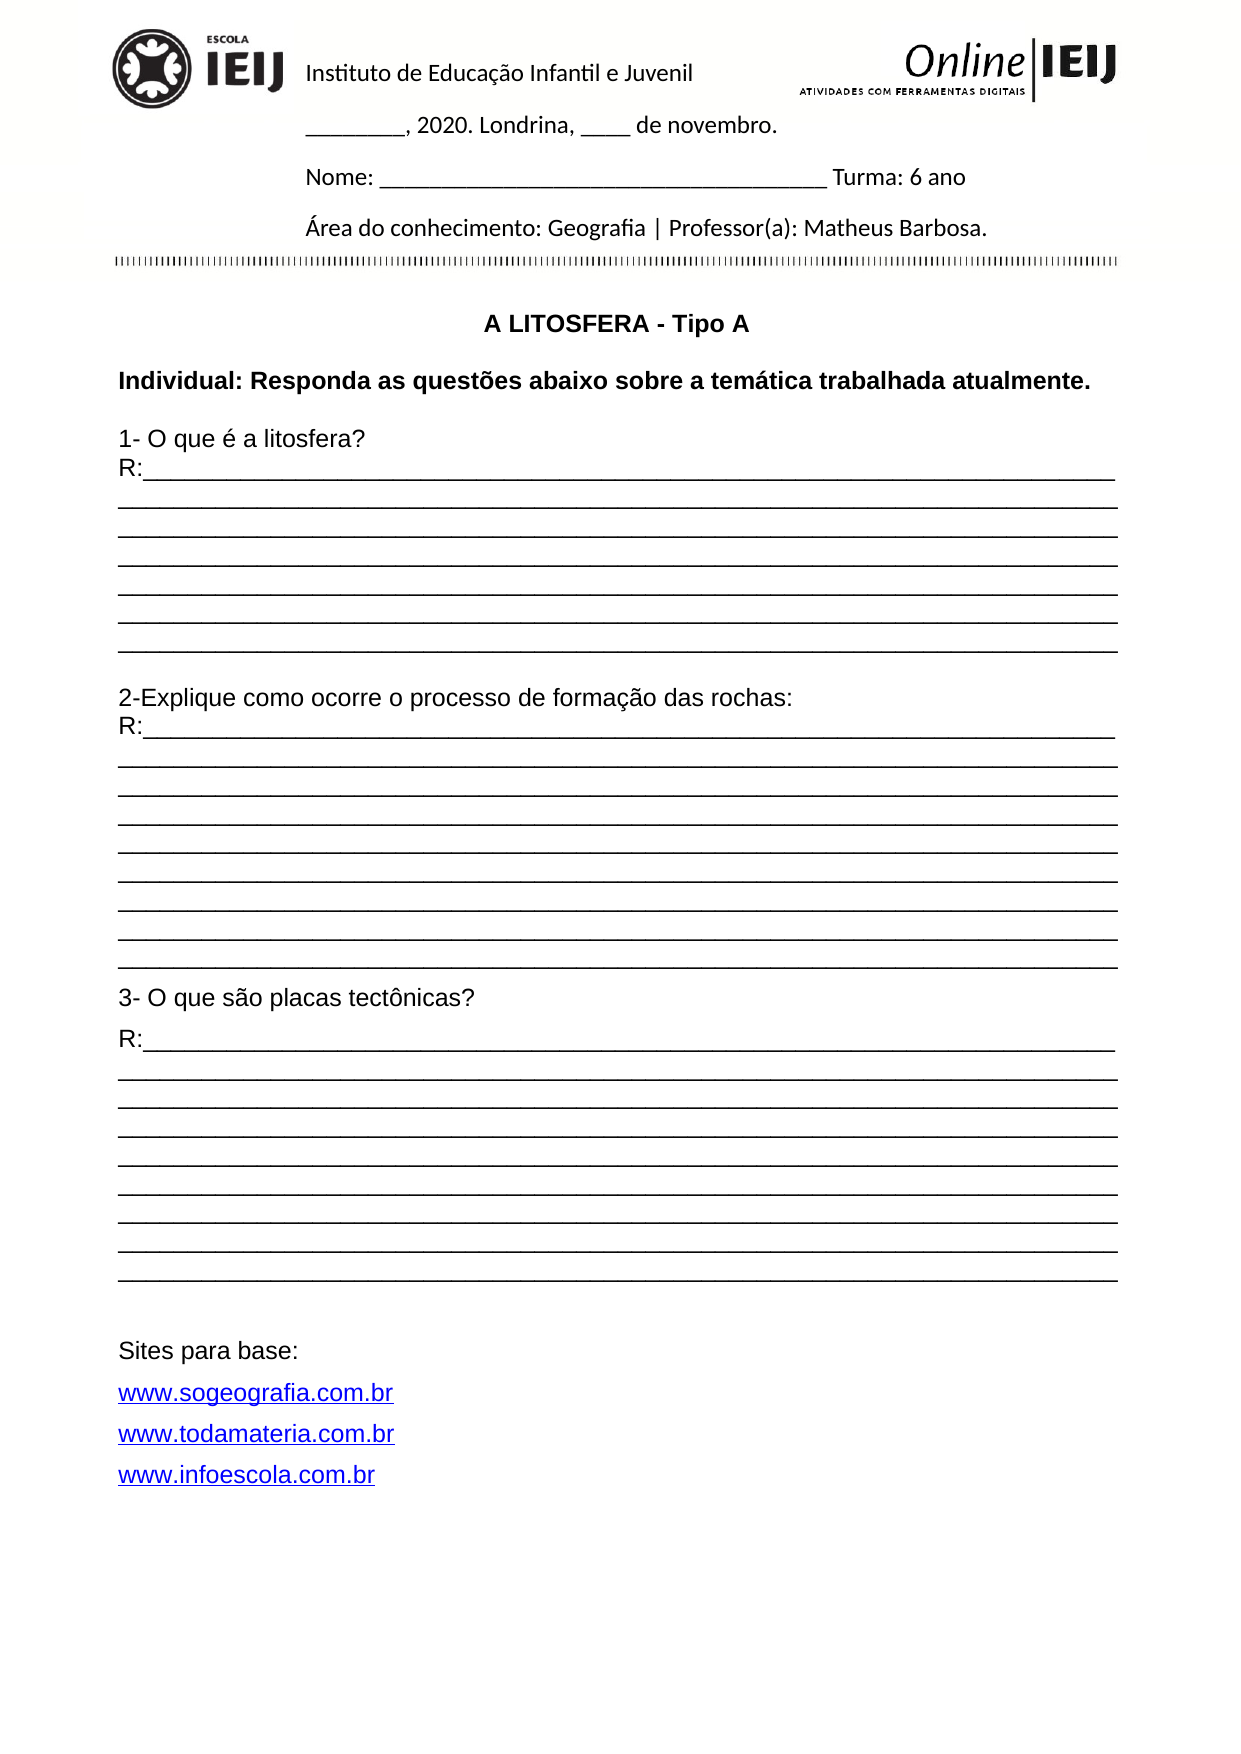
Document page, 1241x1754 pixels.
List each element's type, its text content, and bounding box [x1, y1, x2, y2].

text Sites para base: [118, 1336, 1122, 1365]
text 2-Explique como ocorre o processo de formação das rochas: [118, 682, 1122, 711]
text Individual: Responda as questões abaixo sobre a temática trabalhada atualmente. [118, 366, 1122, 395]
text 1- O que é a litosfera? [118, 424, 1122, 452]
text A LITOSFERA - Tipo A [118, 309, 1122, 337]
text www.sogeografia.com.br [118, 1377, 1122, 1406]
text R:______________________________________________________________________________________________________________________________________________________________________________________________________________________________________________________________________________________________________________________________________________________________________________________________________________________________________________________________________________________________________________________ [118, 452, 1122, 654]
text R:______________________________________________________________________________________________________________________________________________________________________________________________________________________________________________________________________________________________________________________________________________________________________________________________________________________________________________________________________________________________________________________________________________________________________________________________________________________________________________________________________ [118, 1024, 1122, 1282]
text www.todamateria.com.br [118, 1419, 1122, 1447]
text www.infoescola.com.br [118, 1460, 1122, 1489]
picture [0, 0, 1240, 300]
text 3- O que são placas tectônicas? [118, 982, 1122, 1011]
text R:______________________________________________________________________________________________________________________________________________________________________________________________________________________________________________________________________________________________________________________________________________________________________________________________________________________________________________________________________________________________________________________________________________________________________________________________________________________________________________________________________ [118, 711, 1122, 970]
